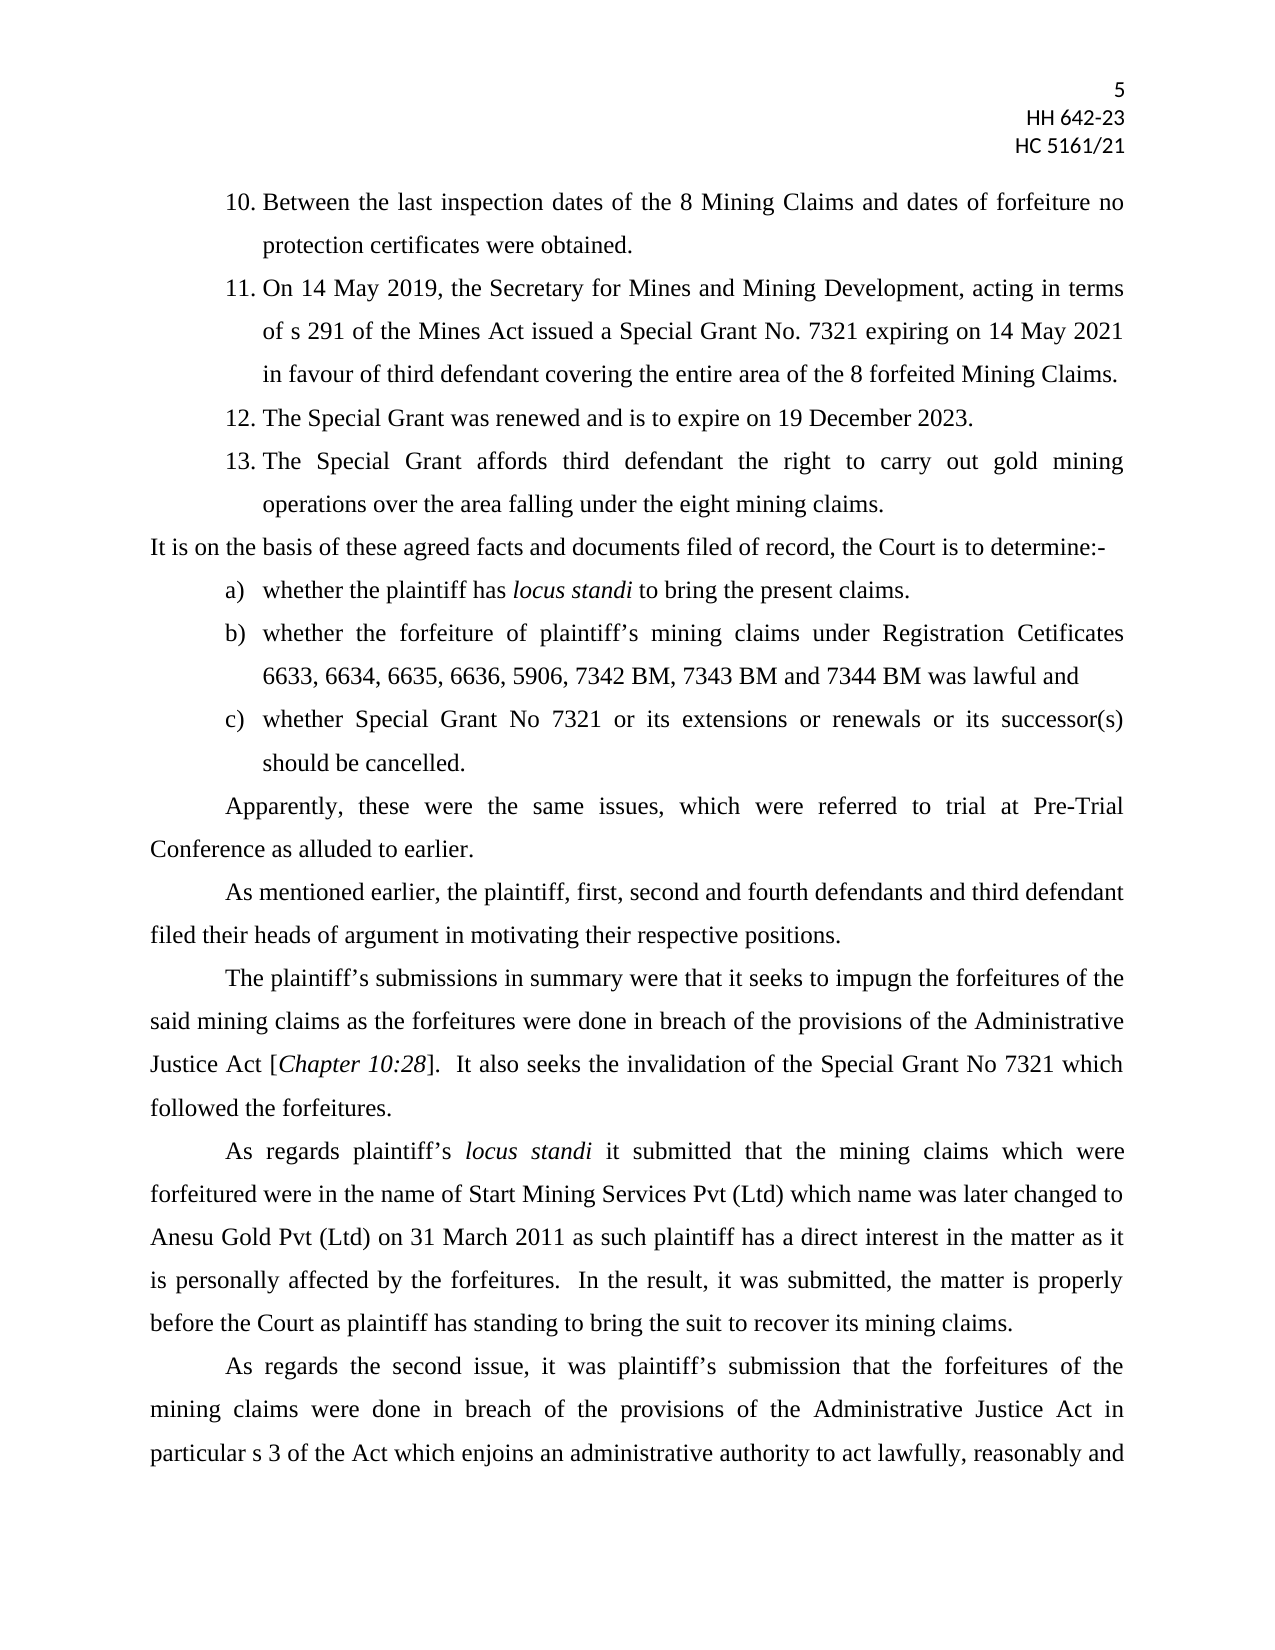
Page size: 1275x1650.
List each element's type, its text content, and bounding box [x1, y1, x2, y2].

text As regards plaintiff’s locus standi it submitted that the mining claims which were forfeitured were in the name of Start Mining Services Pvt (Ltd) which name was later changed to Anesu Gold Pvt (Ltd) on 31 March 2011 as such plaintiff has a direct interest in the matter as it is personally affected by the forfeitures. In the result, it was submitted, the matter is properly before the Court as plaintiff has standing to bring the suit to recover its mining claims. [150, 1136, 1125, 1337]
text It is on the basis of these agreed facts and documents filed of record, the Court is to determine:- [150, 532, 1125, 561]
text The plaintiff’s submissions in summary were that it seeks to impugn the forfeitures of the said mining claims as the forfeitures were done in breach of the provisions of the Administrative Justice Act [Chapter 10:28]. It also seeks the invalidation of the Special Grant No 7321 which followed the forfeitures. [150, 963, 1125, 1121]
list The Special Grant was renewed and is to expire on 19 December 2023. [225, 403, 1125, 431]
list whether Special Grant No 7321 or its extensions or renewals or its successor(s) should be cancelled. [225, 704, 1125, 776]
list whether the plaintiff has locus standi to bring the present claims. [225, 575, 1125, 604]
list The Special Grant affords third defendant the right to carry out gold mining operations over the area falling under the eight mining claims. [225, 446, 1125, 518]
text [150, 1351, 1125, 1466]
list whether the forfeiture of plaintiff’s mining claims under Registration Cetificates 6633, 6634, 6635, 6636, 5906, 7342 BM, 7343 BM and 7344 BM was lawful and [225, 618, 1125, 690]
list Between the last inspection dates of the 8 Mining Claims and dates of forfeiture no protection certificates were obtained. [225, 187, 1125, 259]
text As mentioned earlier, the plaintiff, first, second and fourth defendants and third defendant filed their heads of argument in motivating their respective positions. [150, 877, 1125, 949]
list On 14 May 2019, the Secretary for Mines and Mining Development, acting in terms of s 291 of the Mines Act issued a Special Grant No. 7321 expiring on 14 May 2021 in favour of third defendant covering the entire area of the 8 forfeited Mining Claims. [225, 273, 1125, 388]
text Apparently, these were the same issues, which were referred to trial at Pre-Trial Conference as alluded to earlier. [150, 791, 1125, 863]
